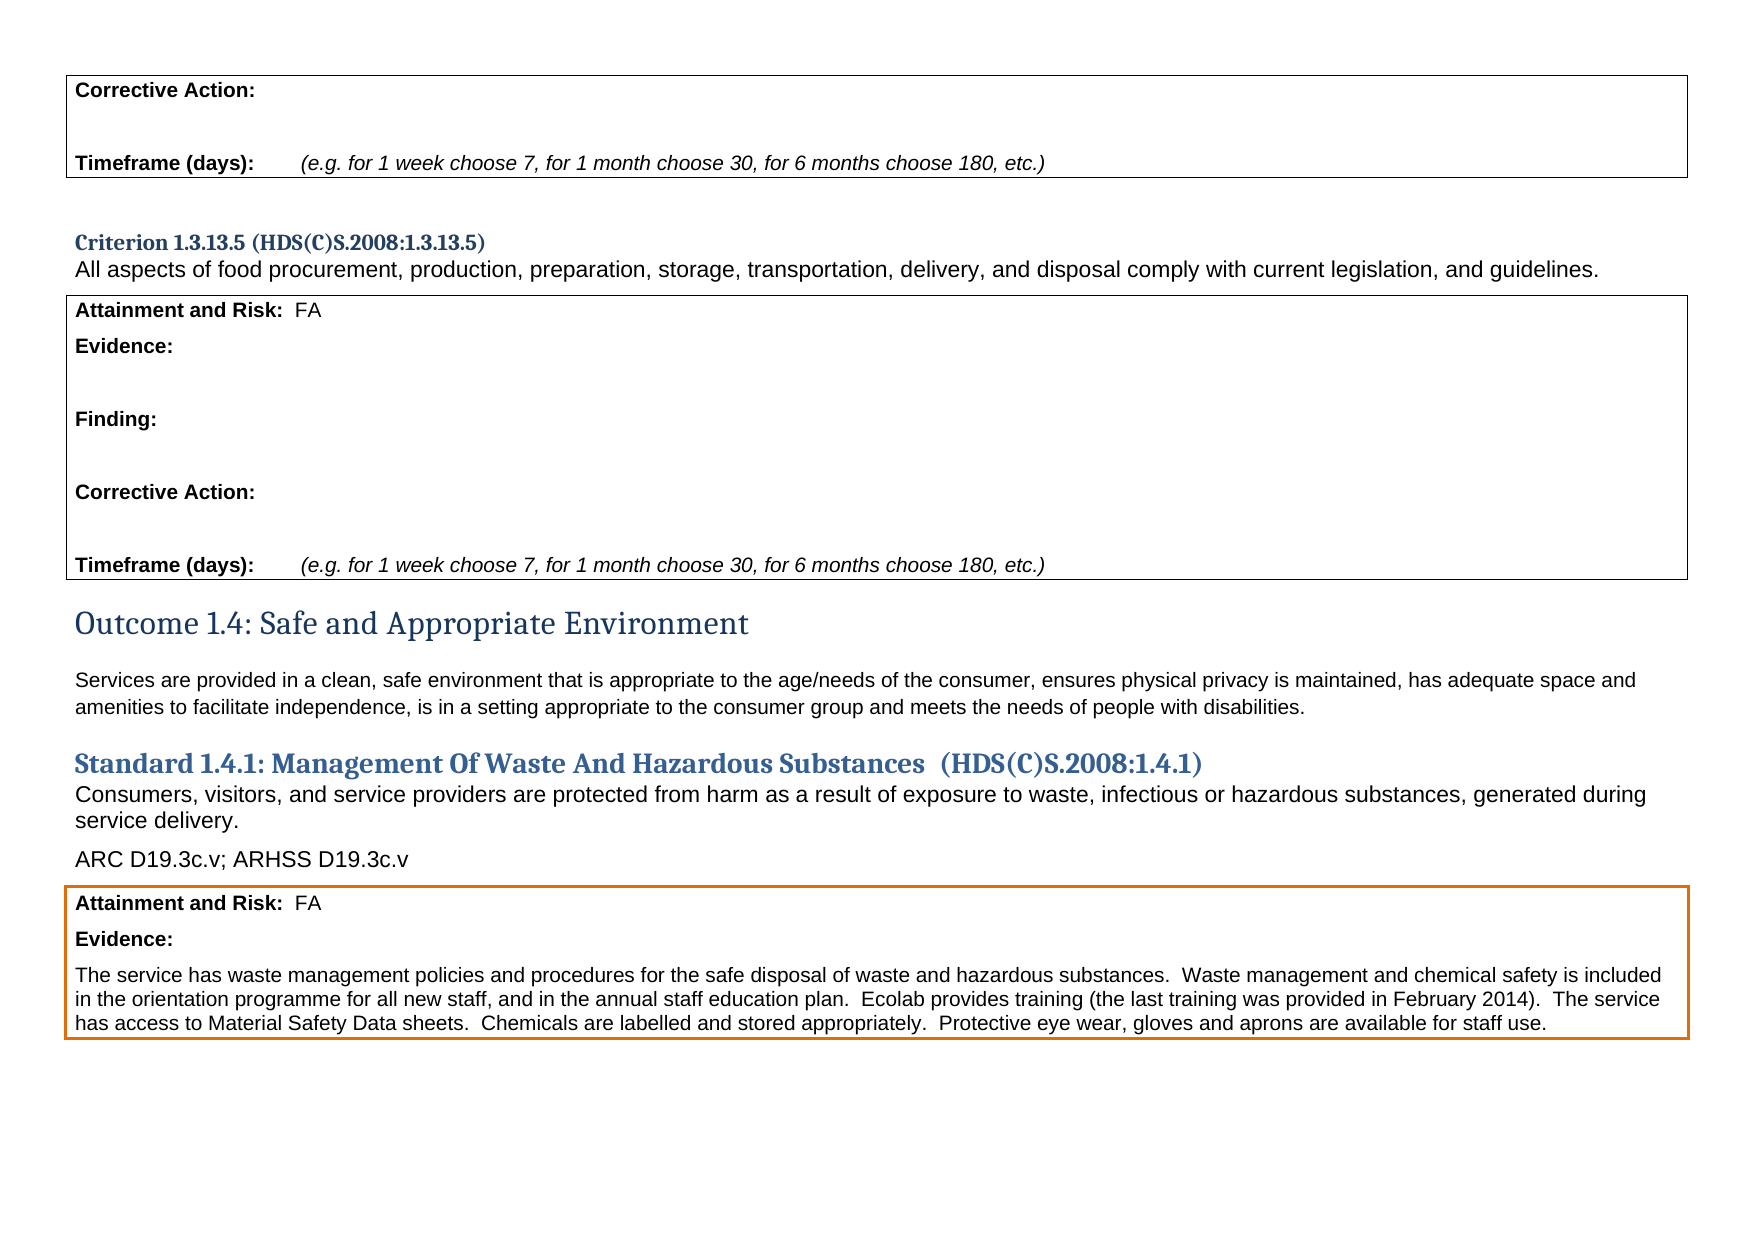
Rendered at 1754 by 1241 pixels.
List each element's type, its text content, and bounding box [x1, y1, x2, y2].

subtitle Criterion 1.3.13.5 (HDS(C)S.2008:1.3.13.5) [75, 229, 1679, 256]
text ARC D19.3c.v; ARHSS D19.3c.v [75, 846, 1679, 873]
text Attainment and Risk: FA [67, 296, 1687, 321]
text All aspects of food procurement, production, preparation, storage, transportation, delivery, and disposal comply with current legislation, and guidelines. [75, 256, 1679, 282]
text Timeframe (days): (e.g. for 1 week choose 7, for 1 month choose 30, for 6 months choose 180, etc.) [67, 148, 1687, 177]
subtitle Outcome 1.4: Safe and Appropriate Environment [75, 604, 1679, 642]
text Attainment and Risk: FA [67, 888, 1687, 914]
text Corrective Action: [67, 477, 1687, 504]
subtitle Standard 1.4.1: Management Of Waste And Hazardous Substances (HDS(C)S.2008:1.4.1) [75, 747, 1679, 781]
text The service has waste management policies and procedures for the safe disposal of waste and hazardous substances. Waste management and chemical safety is included in the orientation programme for all new staff, and in the annual staff education plan. Ecolab provides training (the last training was provided in February 2014). The service has access to Material Safety Data sheets. Chemicals are labelled and stored appropriately. Protective eye wear, gloves and aprons are available for staff use. [67, 958, 1687, 1037]
text Finding: [67, 404, 1687, 431]
text Timeframe (days): (e.g. for 1 week choose 7, for 1 month choose 30, for 6 months choose 180, etc.) [67, 550, 1687, 579]
text Evidence: [67, 331, 1687, 358]
text Consumers, visitors, and service providers are protected from harm as a result of exposure to waste, infectious or hazardous substances, generated during service delivery. [75, 781, 1679, 834]
text Evidence: [67, 922, 1687, 951]
text Services are provided in a clean, safe environment that is appropriate to the age/needs of the consumer, ensures physical privacy is maintained, has adequate space and amenities to facilitate independence, is in a setting appropriate to the consumer group and meets the needs of people with disabilities. [75, 667, 1679, 719]
text Corrective Action: [67, 76, 1687, 102]
